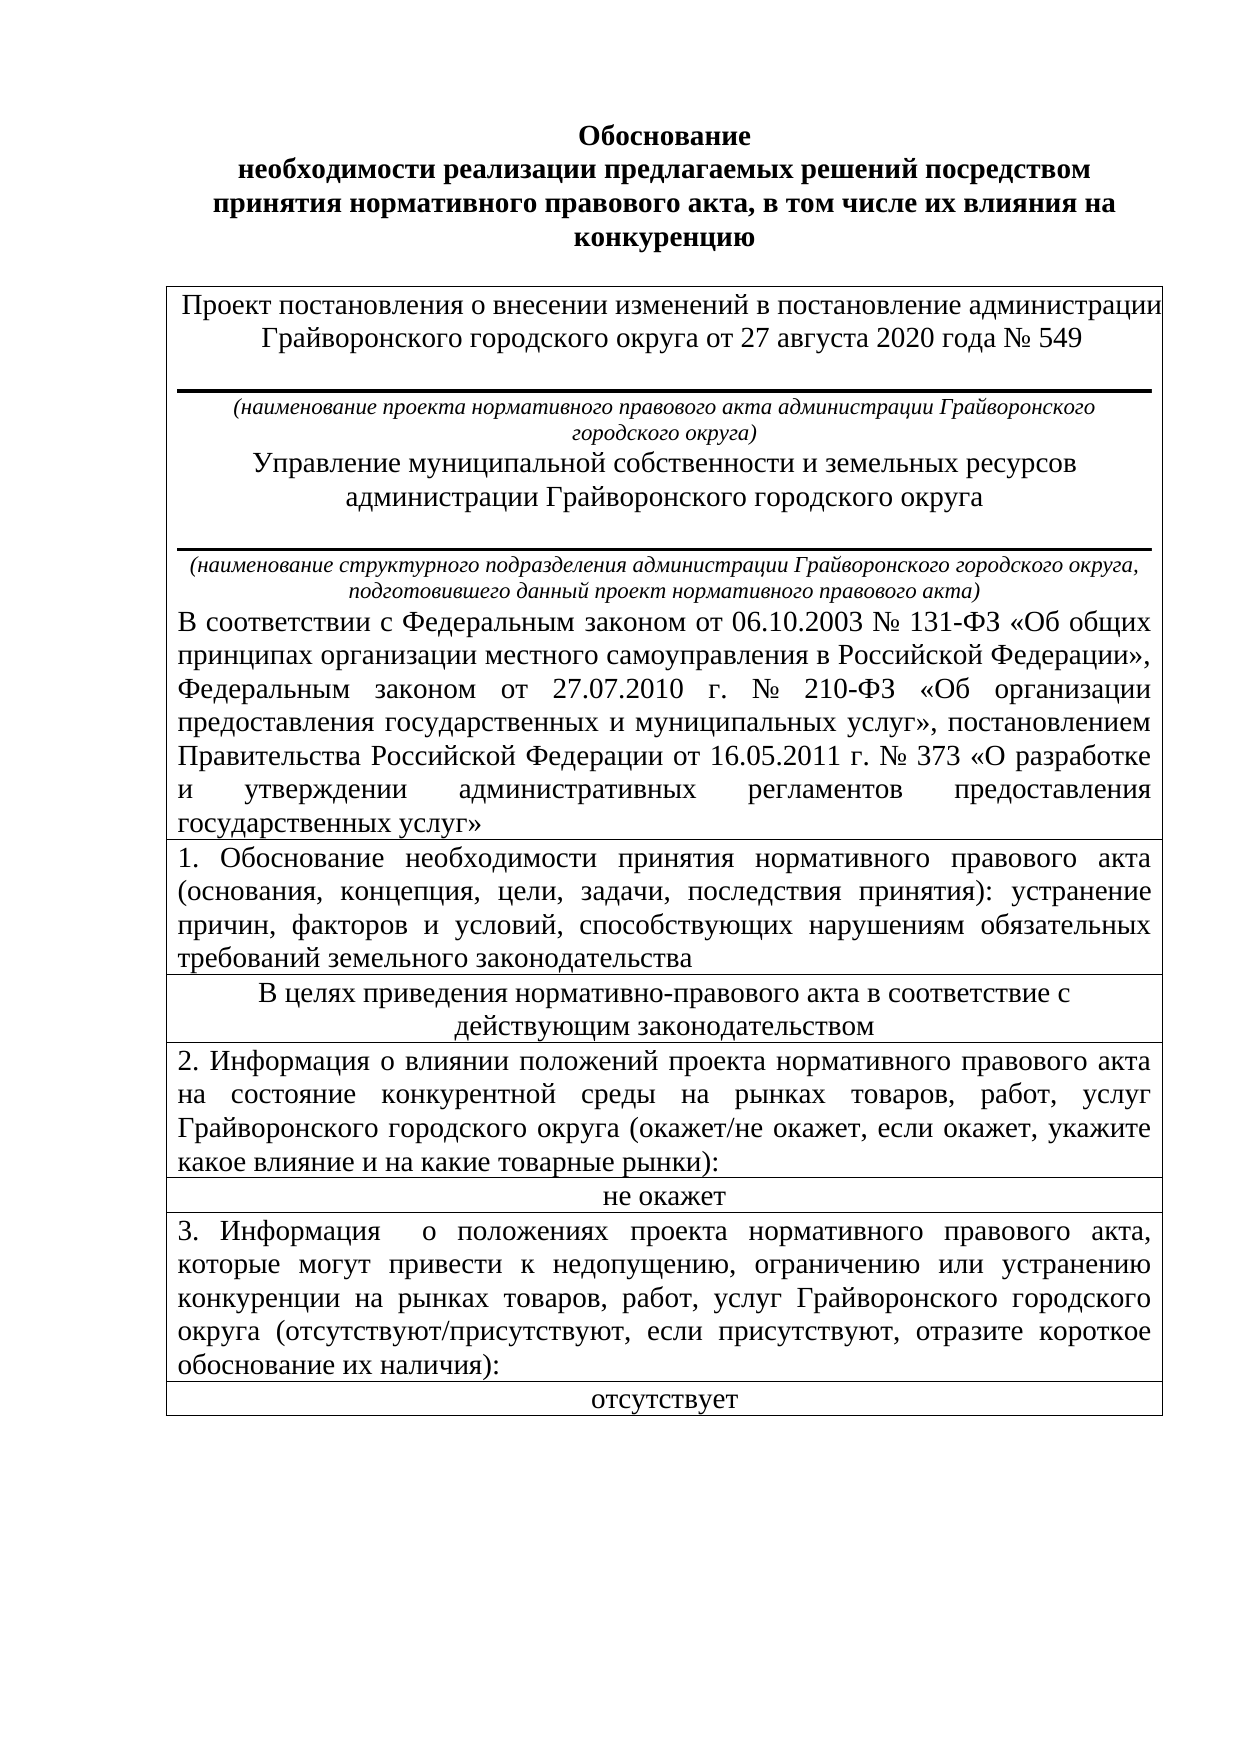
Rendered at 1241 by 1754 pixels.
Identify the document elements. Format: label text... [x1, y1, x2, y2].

table_cell В целях приведения нормативно-правового акта в соответствие с действующим законодательством [167, 975, 1162, 1042]
table_cell 1. Обоснование необходимости принятия нормативного правового акта (основания, концепция, цели, задачи, последствия принятия): устранение причин, факторов и условий, способствующих нарушениям обязательных требований земельного законодательства [167, 840, 1162, 974]
table_cell 2. Информация о влиянии положений проекта нормативного правового акта на состояние конкурентной среды на рынках товаров, работ, услуг Грайворонского городского округа (окажет/не окажет, если окажет, укажите какое влияние и на какие товарные рынки): [167, 1043, 1162, 1177]
table_cell 3. Информация о положениях проекта нормативного правового акта, которые могут привести к недопущению, ограничению или устранению конкуренции на рынках товаров, работ, услуг Грайворонского городского округа (отсутствуют/присутствуют, если присутствуют, отразите короткое обоснование их наличия): [167, 1213, 1162, 1381]
table_cell отсутствует [167, 1382, 1162, 1415]
table_header Проект постановления о внесении изменений в постановление администрации Грайворонского городского округа от 27 августа 2020 года № 549 (наименование проекта нормативного правового акта администрации Грайворонского городского округа) Управление муниципальной собственности и земельных ресурсов администрации Грайворонского городского округа (наименование структурного подразделения администрации Грайворонского городского округа, подготовившего данный проект нормативного правового акта) В соответствии с Федеральным законом от 06.10.2003 № 131-ФЗ «Об общих принципах организации местного самоуправления в Российской Федерации», Федеральным законом от 27.07.2010 г. № 210-ФЗ «Об организации предоставления государственных и муниципальных услуг», постановлением Правительства Российской Федерации от 16.05.2011 г. № 373 «О разработке и утверждении административных регламентов предоставления государственных услуг» [167, 287, 1162, 839]
text Обоснование [177, 118, 1152, 152]
table_cell не окажет [167, 1178, 1162, 1212]
text необходимости реализации предлагаемых решений посредством принятия нормативного правового акта, в том числе их влияния на конкуренцию [177, 152, 1152, 252]
